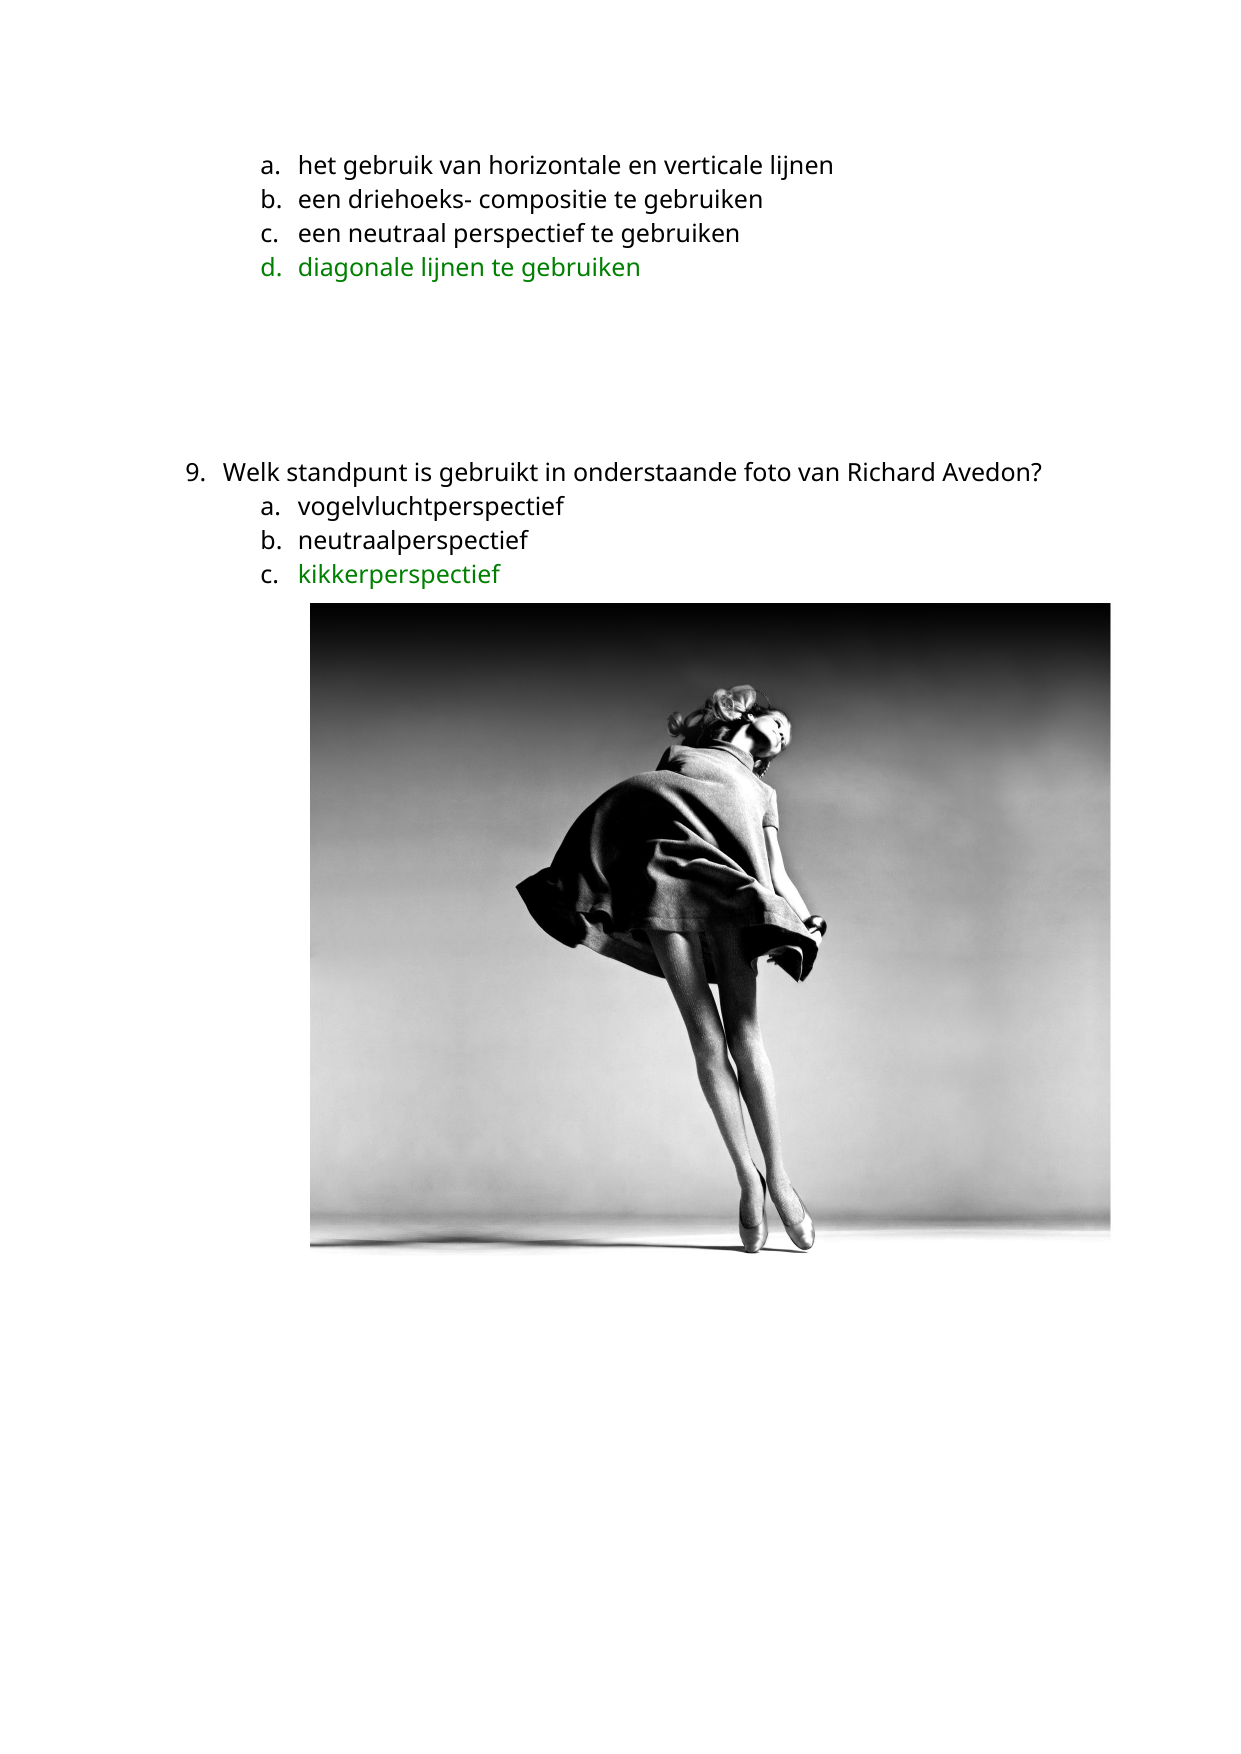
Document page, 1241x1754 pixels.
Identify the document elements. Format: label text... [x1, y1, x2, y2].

list vogelvluchtperspectief [260, 488, 1093, 522]
list een driehoeks- compositie te gebruiken [260, 182, 1093, 216]
picture [297, 590, 1123, 1268]
list een neutraal perspectief te gebruiken [260, 216, 1093, 250]
list het gebruik van horizontale en verticale lijnen [260, 148, 1093, 182]
list neutraalperspectief [260, 522, 1093, 556]
list Welk standpunt is gebruikt in onderstaande foto van Richard Avedon? [185, 454, 1093, 488]
list diagonale lijnen te gebruiken [260, 250, 1093, 284]
